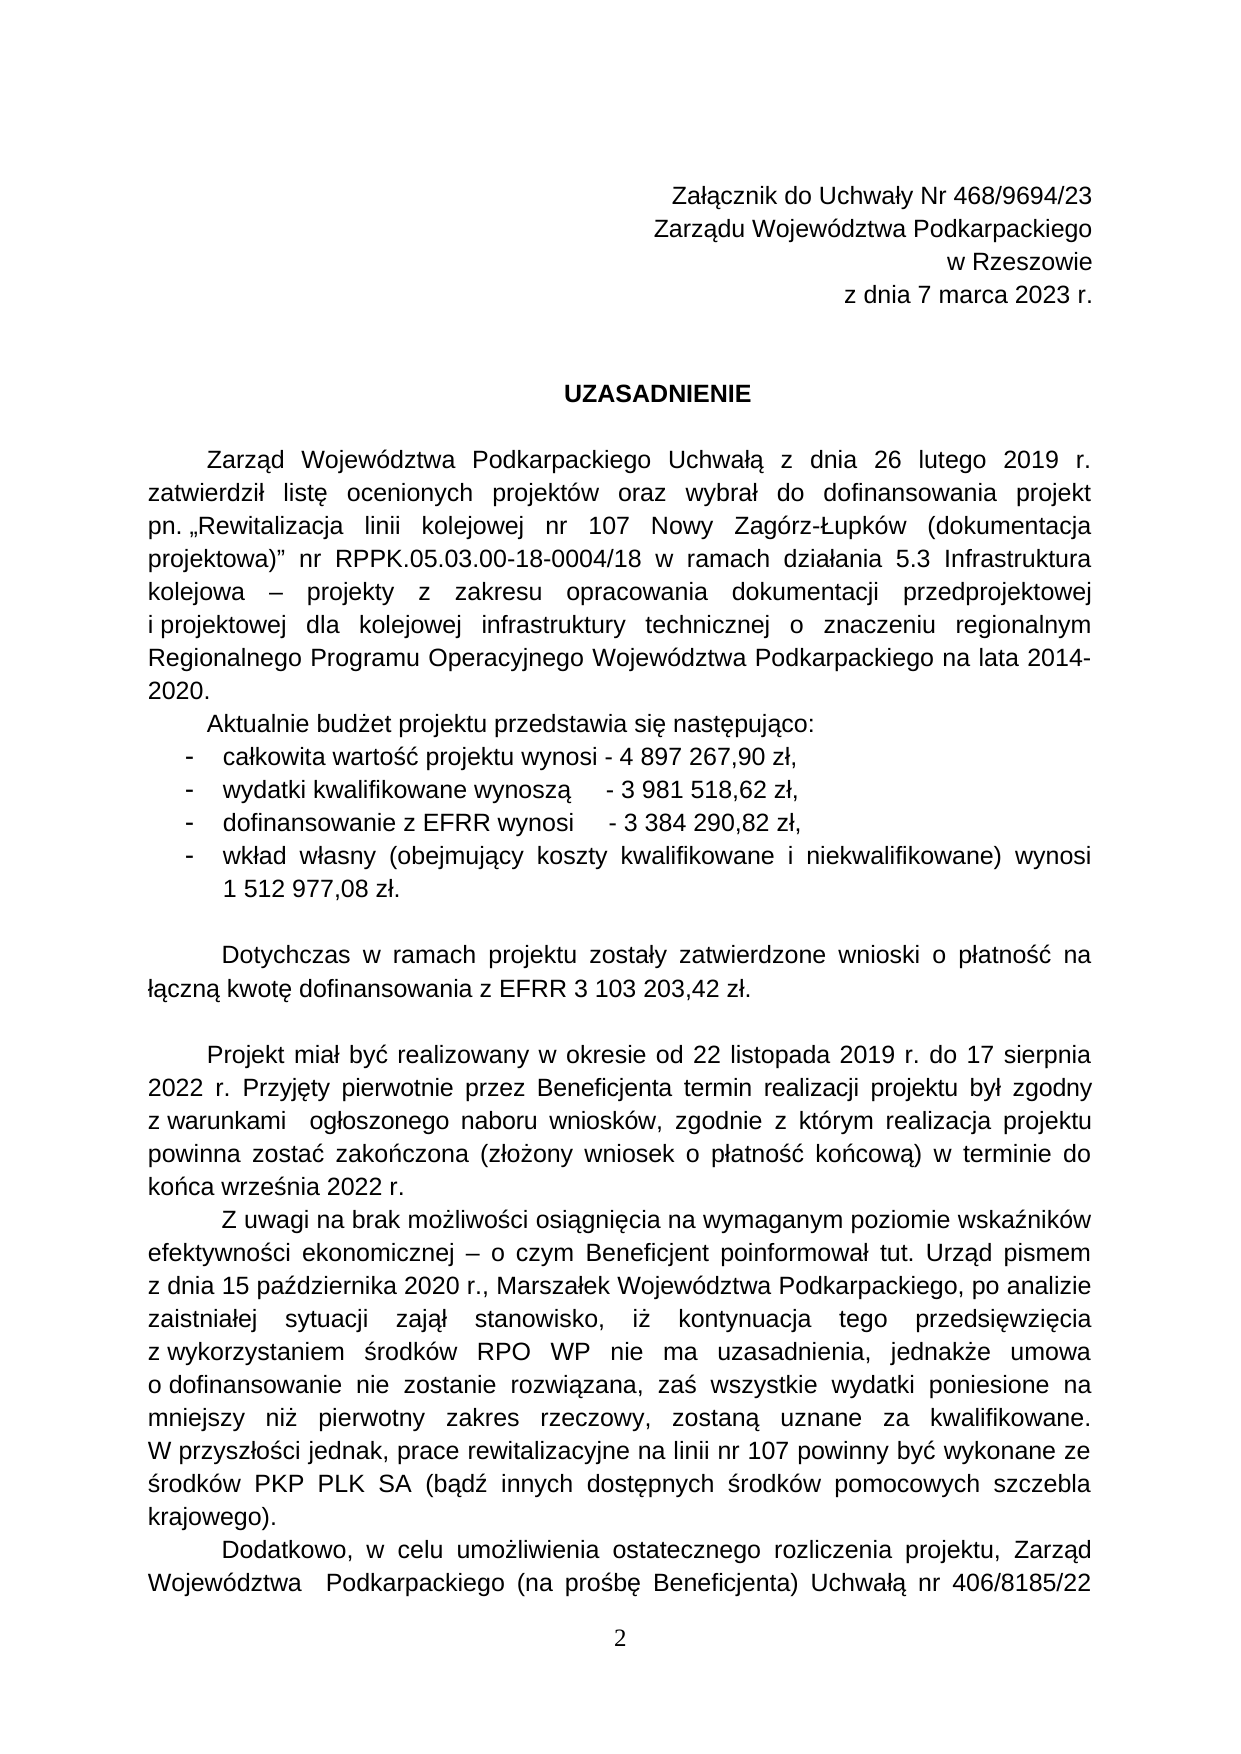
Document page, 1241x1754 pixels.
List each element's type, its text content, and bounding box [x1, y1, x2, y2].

text z dnia 7 marca 2023 r. [148, 280, 1093, 308]
text UZASADNIENIE [223, 379, 1093, 407]
list dofinansowanie z EFRR wynosi - 3 384 290,82 zł, [185, 808, 1093, 837]
text Zarząd Województwa Podkarpackiego Uchwałą z dnia 26 lutego 2019 r. zatwierdził listę ocenionych projektów oraz wybrał do dofinansowania projekt pn. „Rewitalizacja linii kolejowej nr 107 Nowy Zagórz-Łupków (dokumentacja projektowa)” nr RPPK.05.03.00-18-0004/18 w ramach działania 5.3 Infrastruktura kolejowa – projekty z zakresu opracowania dokumentacji przedprojektowej i projektowej dla kolejowej infrastruktury technicznej o znaczeniu regionalnym Regionalnego Programu Operacyjnego Województwa Podkarpackiego na lata 2014-2020. [148, 445, 1093, 705]
text Załącznik do Uchwały Nr 468/9694/23 [148, 181, 1093, 209]
list całkowita wartość projektu wynosi - 4 897 267,90 zł, [185, 742, 1093, 771]
list wkład własny (obejmujący koszty kwalifikowane i niekwalifikowane) wynosi 1 512 977,08 zł. [185, 841, 1093, 903]
text Aktualnie budżet projektu przedstawia się następująco: [148, 709, 1093, 738]
text Z uwagi na brak możliwości osiągnięcia na wymaganym poziomie wskaźników efektywności ekonomicznej – o czym Beneficjent poinformował tut. Urząd pismem z dnia 15 października 2020 r., Marszałek Województwa Podkarpackiego, po analizie zaistniałej sytuacji zajął stanowisko, iż kontynuacja tego przedsięwzięcia z wykorzystaniem środków RPO WP nie ma uzasadnienia, jednakże umowa o dofinansowanie nie zostanie rozwiązana, zaś wszystkie wydatki poniesione na mniejszy niż pierwotny zakres rzeczowy, zostaną uznane za kwalifikowane. W przyszłości jednak, prace rewitalizacyjne na linii nr 107 powinny być wykonane ze środków PKP PLK SA (bądź innych dostępnych środków pomocowych szczebla krajowego). [148, 1205, 1093, 1531]
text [148, 1535, 1093, 1597]
text Zarządu Województwa Podkarpackiego [148, 214, 1093, 242]
text w Rzeszowie [148, 247, 1093, 275]
text Dotychczas w ramach projektu zostały zatwierdzone wnioski o płatność na łączną kwotę dofinansowania z EFRR 3 103 203,42 zł. [148, 941, 1093, 1002]
list wydatki kwalifikowane wynoszą - 3 981 518,62 zł, [185, 775, 1093, 804]
text Projekt miał być realizowany w okresie od 22 listopada 2019 r. do 17 sierpnia 2022 r. Przyjęty pierwotnie przez Beneficjenta termin realizacji projektu był zgodny z warunkami ogłoszonego naboru wniosków, zgodnie z którym realizacja projektu powinna zostać zakończona (złożony wniosek o płatność końcową) w terminie do końca września 2022 r. [148, 1039, 1093, 1200]
